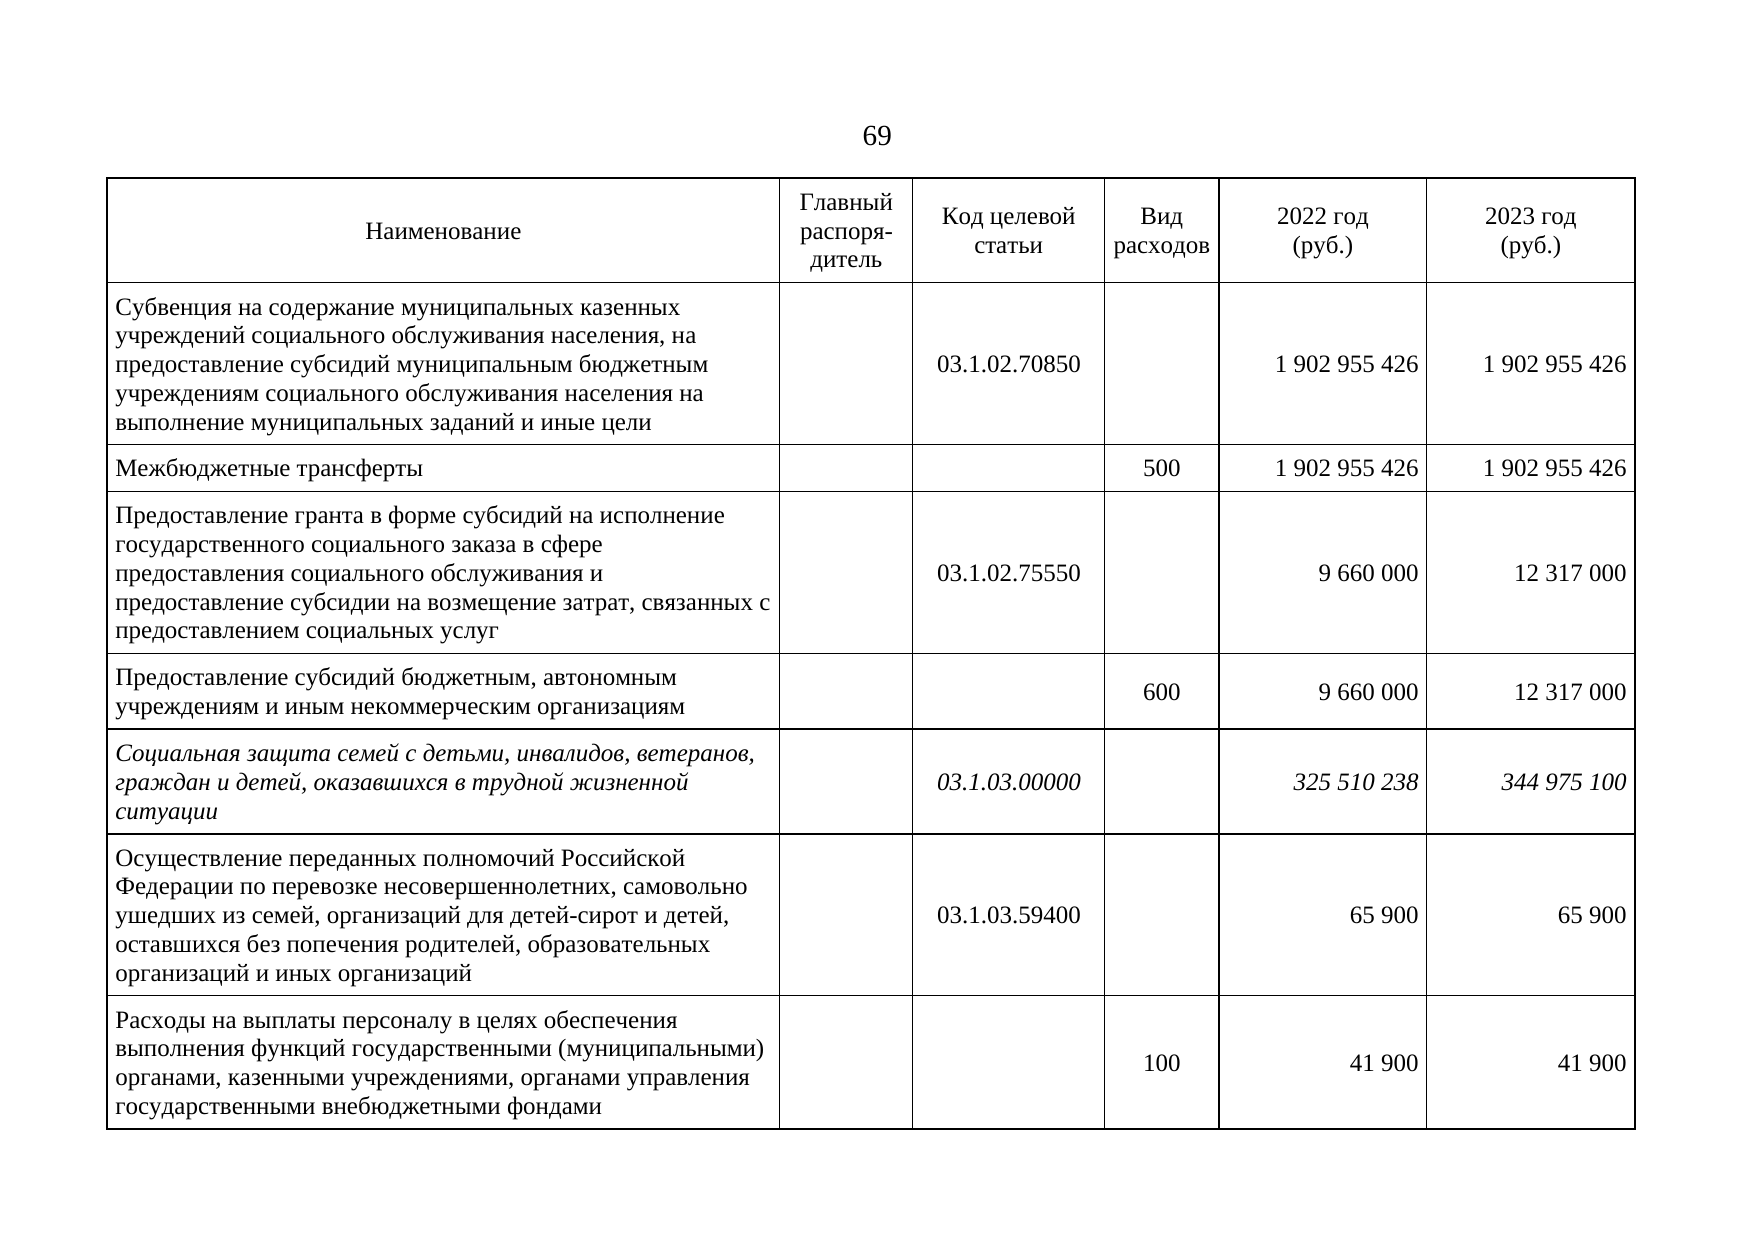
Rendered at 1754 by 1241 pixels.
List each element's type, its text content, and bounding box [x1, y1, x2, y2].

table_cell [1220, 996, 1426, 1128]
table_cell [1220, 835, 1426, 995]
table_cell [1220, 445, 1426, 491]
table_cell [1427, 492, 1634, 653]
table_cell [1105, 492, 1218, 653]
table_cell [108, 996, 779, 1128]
table_header Вид расходов [1105, 179, 1218, 282]
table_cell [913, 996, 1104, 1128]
table_header 2023 год (руб.) [1427, 179, 1634, 282]
table_header 2022 год (руб.) [1220, 179, 1426, 282]
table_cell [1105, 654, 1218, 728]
table_header Код целевой статьи [913, 179, 1104, 282]
table_header Наименование [108, 179, 779, 282]
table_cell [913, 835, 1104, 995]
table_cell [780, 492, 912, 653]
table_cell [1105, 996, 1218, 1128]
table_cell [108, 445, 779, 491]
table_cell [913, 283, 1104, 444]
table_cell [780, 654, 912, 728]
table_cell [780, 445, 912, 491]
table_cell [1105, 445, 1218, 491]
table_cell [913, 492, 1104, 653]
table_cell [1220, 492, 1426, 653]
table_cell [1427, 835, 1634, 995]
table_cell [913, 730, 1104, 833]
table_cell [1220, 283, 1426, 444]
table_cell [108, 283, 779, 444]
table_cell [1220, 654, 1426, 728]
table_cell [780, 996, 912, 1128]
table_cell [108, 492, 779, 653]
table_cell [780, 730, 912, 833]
table_header Главный распоря-дитель [780, 179, 912, 282]
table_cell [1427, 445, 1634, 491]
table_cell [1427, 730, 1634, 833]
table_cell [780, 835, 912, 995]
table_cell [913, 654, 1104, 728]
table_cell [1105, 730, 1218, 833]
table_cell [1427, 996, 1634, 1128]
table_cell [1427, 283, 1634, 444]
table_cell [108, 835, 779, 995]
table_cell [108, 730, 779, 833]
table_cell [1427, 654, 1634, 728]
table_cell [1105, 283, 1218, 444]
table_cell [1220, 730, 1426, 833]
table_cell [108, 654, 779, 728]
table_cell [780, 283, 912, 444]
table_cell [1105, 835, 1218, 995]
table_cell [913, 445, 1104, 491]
